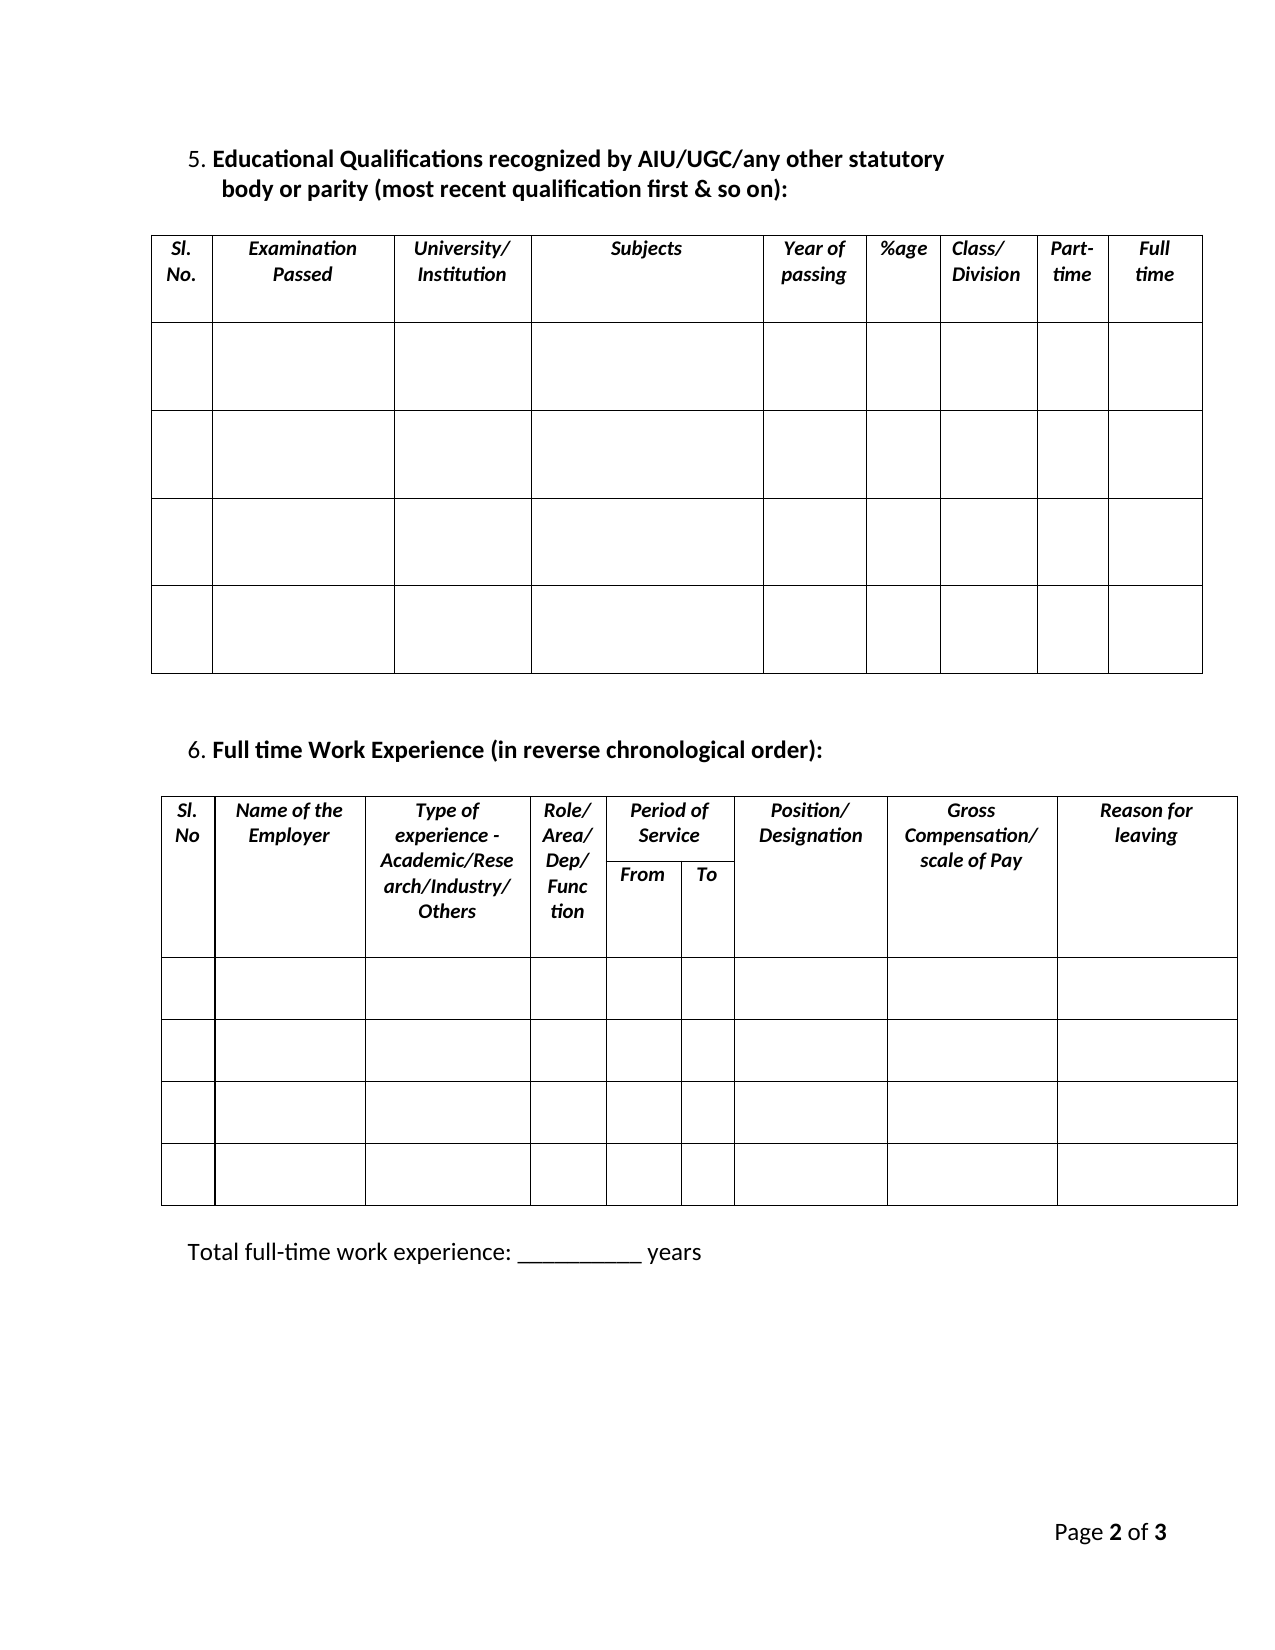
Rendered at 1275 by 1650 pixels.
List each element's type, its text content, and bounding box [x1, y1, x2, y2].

table_cell [1038, 411, 1108, 497]
table_cell [1058, 1144, 1237, 1205]
table_header Sl. No [162, 797, 214, 957]
table_cell [682, 1144, 734, 1205]
table_cell [764, 323, 866, 410]
table_cell [1109, 586, 1202, 673]
table_cell [152, 499, 212, 585]
table_cell [213, 411, 394, 497]
table_cell [764, 586, 866, 673]
table_header Name of the Employer [216, 797, 365, 957]
table_cell [764, 499, 866, 585]
table_cell [162, 958, 214, 1019]
table_cell [607, 1082, 681, 1143]
table_cell From [607, 862, 681, 957]
table_cell [682, 1020, 734, 1081]
table_cell [867, 323, 940, 410]
table_cell [941, 323, 1037, 410]
table_cell [764, 411, 866, 497]
table_cell [1038, 499, 1108, 585]
table_cell [607, 1144, 681, 1205]
table_cell [395, 586, 531, 673]
table_cell [532, 499, 763, 585]
table_cell [888, 1144, 1057, 1205]
table_header Gross Compensation/ scale of Pay [888, 797, 1057, 957]
table_header %age [867, 236, 940, 322]
table_cell [162, 1144, 214, 1205]
table_cell [366, 958, 530, 1019]
table_cell [1058, 1020, 1237, 1081]
table_cell [1109, 411, 1202, 497]
table_cell [366, 1144, 530, 1205]
table_cell [531, 1082, 606, 1143]
table_header Period of Service [607, 797, 734, 861]
table_cell [735, 1144, 887, 1205]
table_cell [395, 499, 531, 585]
table_cell [888, 958, 1057, 1019]
table_cell [735, 1082, 887, 1143]
table_cell [532, 323, 763, 410]
table_cell [941, 411, 1037, 497]
table_header Examination Passed [213, 236, 394, 322]
table_cell [531, 1144, 606, 1205]
table_header Year of passing [764, 236, 866, 322]
table_cell [532, 411, 763, 497]
table_header Subjects [532, 236, 763, 322]
table_cell [366, 1082, 530, 1143]
table_header Sl. No. [152, 236, 212, 322]
table_cell [1109, 323, 1202, 410]
table_cell [888, 1082, 1057, 1143]
table_cell [213, 323, 394, 410]
table_cell [682, 1082, 734, 1143]
table_header Role/Area/Dep/Function [531, 797, 606, 957]
table_cell [213, 586, 394, 673]
table_cell [867, 499, 940, 585]
table_cell [1109, 499, 1202, 585]
table_cell [395, 323, 531, 410]
table_cell [213, 499, 394, 585]
table_cell [216, 1144, 365, 1205]
table_cell [735, 1020, 887, 1081]
table_header Reason for leaving [1058, 797, 1237, 957]
table_cell To [682, 862, 734, 957]
table_cell [366, 1020, 530, 1081]
table_cell [941, 499, 1037, 585]
text 5. Educational Qualifications recognized by AIU/UGC/any other statutory [187, 143, 1271, 173]
table_cell [395, 411, 531, 497]
table_cell [1058, 958, 1237, 1019]
table_cell [152, 411, 212, 497]
table_cell [532, 586, 763, 673]
table_cell [1038, 323, 1108, 410]
table_cell [162, 1020, 214, 1081]
table_cell [152, 586, 212, 673]
text Total full-time work experience: __________ years [187, 1237, 1167, 1267]
table_cell [162, 1082, 214, 1143]
text 6. Full time Work Experience (in reverse chronological order): [158, 735, 1167, 765]
table_cell [152, 323, 212, 410]
table_header Position/ Designation [735, 797, 887, 957]
table_cell [682, 958, 734, 1019]
table_cell [216, 1082, 365, 1143]
text body or parity (most recent qualification first & so on): [187, 173, 1167, 204]
table_cell [531, 958, 606, 1019]
table_header Part-time [1038, 236, 1108, 322]
table_cell [867, 411, 940, 497]
table_cell [216, 1020, 365, 1081]
table_header Type of experience - Academic/Research/Industry/Others [366, 797, 530, 957]
table_cell [867, 586, 940, 673]
table_cell [941, 586, 1037, 673]
table_cell [1058, 1082, 1237, 1143]
table_cell [1038, 586, 1108, 673]
table_header University/ Institution [395, 236, 531, 322]
table_cell [735, 958, 887, 1019]
table_cell [607, 958, 681, 1019]
table_header Full time [1109, 236, 1202, 322]
table_cell [531, 1020, 606, 1081]
table_header Class/ Division [941, 236, 1037, 322]
table_cell [216, 958, 365, 1019]
table_cell [607, 1020, 681, 1081]
table_cell [888, 1020, 1057, 1081]
